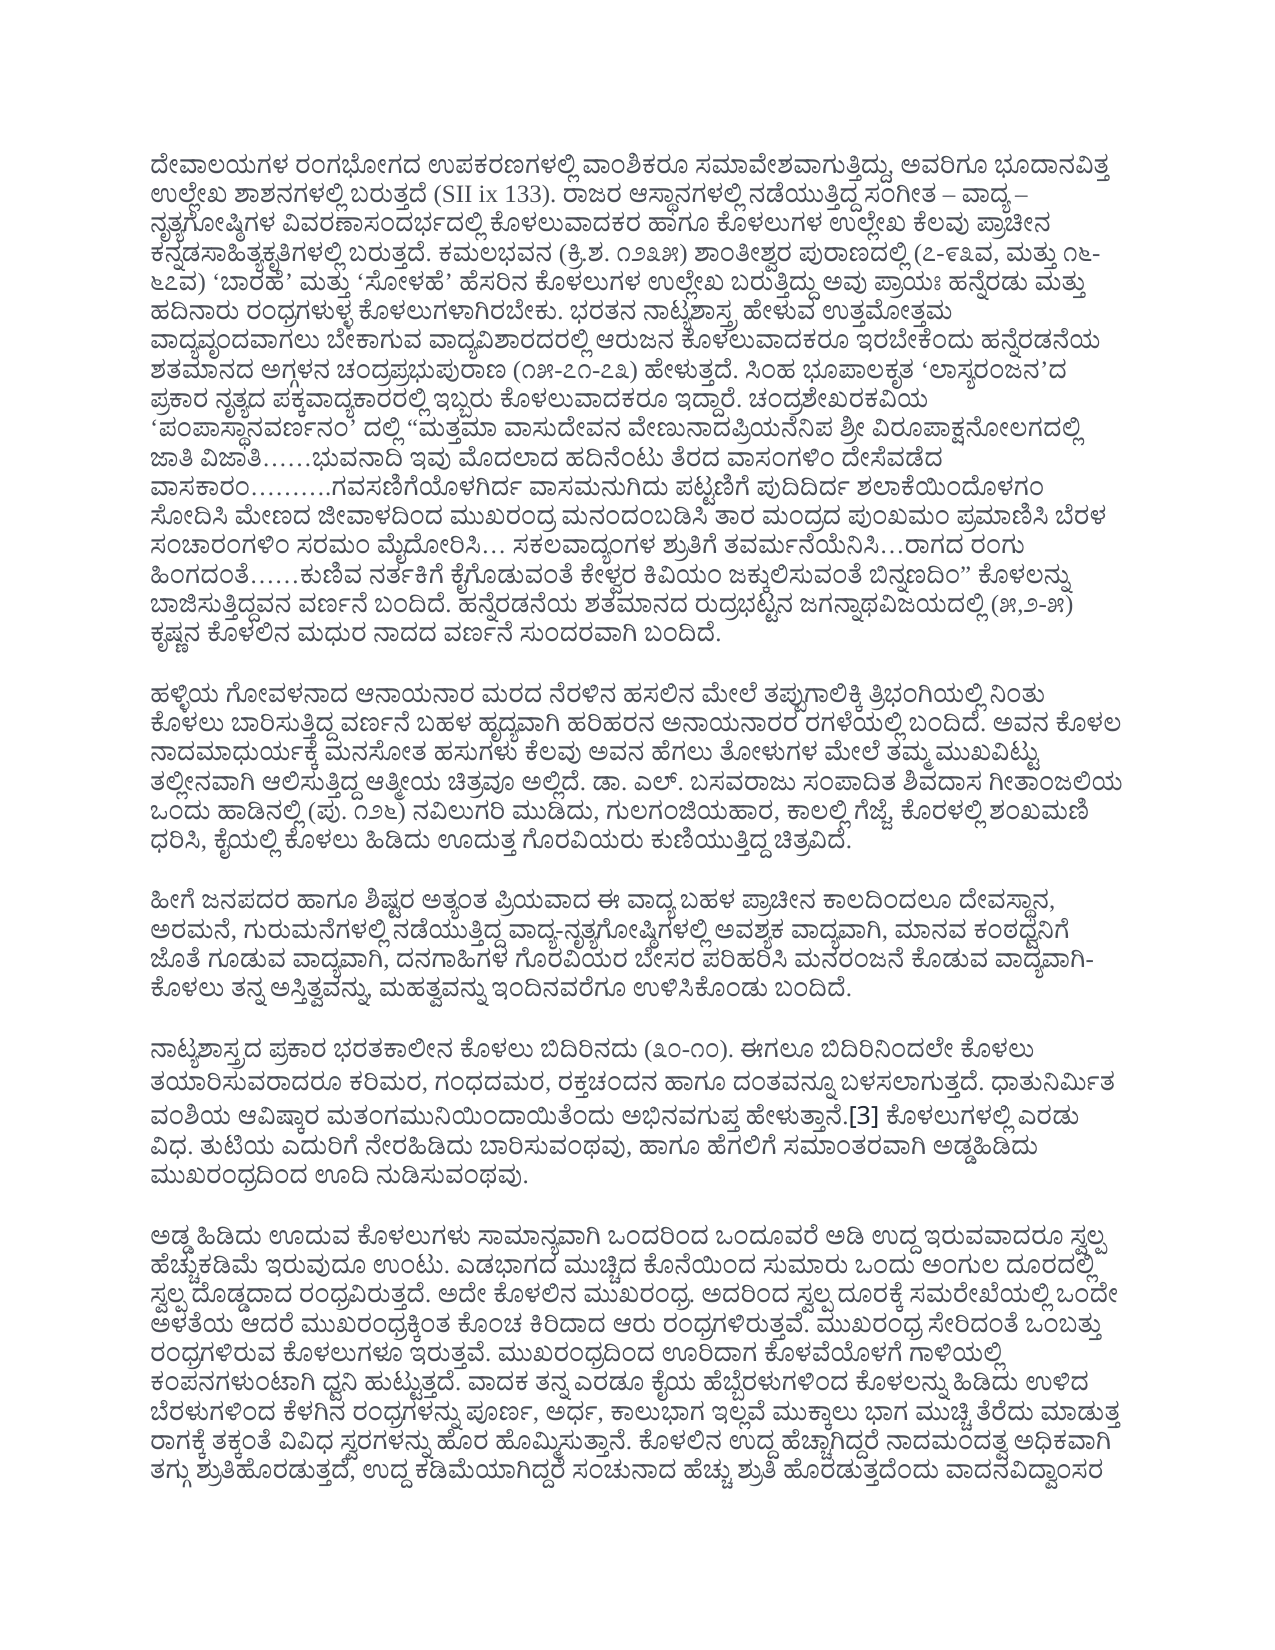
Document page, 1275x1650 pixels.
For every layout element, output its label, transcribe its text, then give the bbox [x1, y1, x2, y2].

text ಹೀಗೆ ಜನಪದರ ಹಾಗೂ ಶಿಷ್ಟರ ಅತ್ಯಂತ ಪ್ರಿಯವಾದ ಈ ವಾದ್ಯ ಬಹಳ ಪ್ರಾಚೀನ ಕಾಲದಿಂದಲೂ ದೇವಸ್ಥಾನ, ಅರಮನೆ, ಗುರುಮನೆಗಳಲ್ಲಿ ನಡೆಯುತ್ತಿದ್ದ ವಾದ್ಯ-ನೃತ್ಯಗೋಷ್ಠಿಗಳಲ್ಲಿ ಅವಶ್ಯಕ ವಾದ್ಯವಾಗಿ, ಮಾನವ ಕಂಠಧ್ವನಿಗೆ ಜೊತೆ ಗೂಡುವ ವಾದ್ಯವಾಗಿ, ದನಗಾಹಿಗಳ ಗೊರವಿಯರ ಬೇಸರ ಪರಿಹರಿಸಿ ಮನರಂಜನೆ ಕೊಡುವ ವಾದ್ಯವಾಗಿ-ಕೊಳಲು ತನ್ನ ಅಸ್ತಿತ್ವವನ್ನು, ಮಹತ್ವವನ್ನು ಇಂದಿನವರೆಗೂ ಉಳಿಸಿಕೊಂಡು ಬಂದಿದೆ. [150, 886, 1125, 1003]
text ನಾಟ್ಯಶಾಸ್ತ್ರದ ಪ್ರಕಾರ ಭರತಕಾಲೀನ ಕೊಳಲು ಬಿದಿರಿನದು (೩೦-೧೦). ಈಗಲೂ ಬಿದಿರಿನಿಂದಲೇ ಕೊಳಲು ತಯಾರಿಸುವರಾದರೂ ಕರಿಮರ, ಗಂಧದಮರ, ರಕ್ತಚಂದನ ಹಾಗೂ ದಂತವನ್ನೂ ಬಳಸಲಾಗುತ್ತದೆ. ಧಾತುನಿರ್ಮಿತ ವಂಶಿಯ ಆವಿಷ್ಕಾರ ಮತಂಗಮುನಿಯಿಂದಾಯಿತೆಂದು ಅಭಿನವಗುಪ್ತ ಹೇಳುತ್ತಾನೆ.[3] ಕೊಳಲುಗಳಲ್ಲಿ ಎರಡು ವಿಧ. ತುಟಿಯ ಎದುರಿಗೆ ನೇರಹಿಡಿದು ಬಾರಿಸುವಂಥವು, ಹಾಗೂ ಹೆಗಲಿಗೆ ಸಮಾಂತರವಾಗಿ ಅಡ್ಡಹಿಡಿದು ಮುಖರಂಧ್ರದಿಂದ ಊದಿ ನುಡಿಸುವಂಥವು. [150, 1034, 1125, 1190]
text ದೇವಾಲಯಗಳ ರಂಗಭೋಗದ ಉಪಕರಣಗಳಲ್ಲಿ ವಾಂಶಿಕರೂ ಸಮಾವೇಶವಾಗುತ್ತಿದ್ದು, ಅವರಿಗೂ ಭೂದಾನವಿತ್ತ ಉಲ್ಲೇಖ ಶಾಶನಗಳಲ್ಲಿ ಬರುತ್ತದೆ (SII ix 133). ರಾಜರ ಆಸ್ಥಾನಗಳಲ್ಲಿ ನಡೆಯುತ್ತಿದ್ದ ಸಂಗೀತ – ವಾದ್ಯ – ನೃತ್ಯಗೋಷ್ಠಿಗಳ ವಿವರಣಾಸಂದರ್ಭದಲ್ಲಿ ಕೊಳಲುವಾದಕರ ಹಾಗೂ ಕೊಳಲುಗಳ ಉಲ್ಲೇಖ ಕೆಲವು ಪ್ರಾಚೀನ ಕನ್ನಡಸಾಹಿತ್ಯಕೃತಿಗಳಲ್ಲಿ ಬರುತ್ತದೆ. ಕಮಲಭವನ (ಕ್ರಿ.ಶ. ೧೨೩೫) ಶಾಂತೀಶ್ವರ ಪುರಾಣದಲ್ಲಿ (೭-೯೩ವ, ಮತ್ತು ೧೬-೬೭ವ) ‘ಬಾರಹೆ’ ಮತ್ತು ‘ಸೋಳಹೆ’ ಹೆಸರಿನ ಕೊಳಲುಗಳ ಉಲ್ಲೇಖ ಬರುತ್ತಿದ್ದು ಅವು ಪ್ರಾಯಃ ಹನ್ನೆರಡು ಮತ್ತು ಹದಿನಾರು ರಂಧ್ರಗಳುಳ್ಳ ಕೊಳಲುಗಳಾಗಿರಬೇಕು. ಭರತನ ನಾಟ್ಯಶಾಸ್ತ್ರ ಹೇಳುವ ಉತ್ತಮೋತ್ತಮ ವಾದ್ಯವೃಂದವಾಗಲು ಬೇಕಾಗುವ ವಾದ್ಯವಿಶಾರದರಲ್ಲಿ ಆರುಜನ ಕೊಳಲುವಾದಕರೂ ಇರಬೇಕೆಂದು ಹನ್ನೆರಡನೆಯ ಶತಮಾನದ ಅಗ್ಗಳನ ಚಂದ್ರಪ್ರಭುಪುರಾಣ (೧೫-೭೧-೭೩) ಹೇಳುತ್ತದೆ. ಸಿಂಹ ಭೂಪಾಲಕೃತ ‘ಲಾಸ್ಯರಂಜನ’ದ ಪ್ರಕಾರ ನೃತ್ಯದ ಪಕ್ಕವಾದ್ಯಕಾರರಲ್ಲಿ ಇಬ್ಬರು ಕೊಳಲುವಾದಕರೂ ಇದ್ದಾರೆ. ಚಂದ್ರಶೇಖರಕವಿಯ ‘ಪಂಪಾಸ್ಥಾನವರ್ಣನಂ’ ದಲ್ಲಿ “ಮತ್ತಮಾ ವಾಸುದೇವನ ವೇಣುನಾದಪ್ರಿಯನೆನಿಪ ಶ್ರೀ ವಿರೂಪಾಕ್ಷನೋಲಗದಲ್ಲಿ ಜಾತಿ ವಿಜಾತಿ……ಭುವನಾದಿ ಇವು ಮೊದಲಾದ ಹದಿನೆಂಟು ತೆರದ ವಾಸಂಗಳಿಂ ದೇಸೆವಡೆದ ವಾಸಕಾರಂ……….ಗವಸಣಿಗೆಯೊಳಗಿರ್ದ ವಾಸಮನುಗಿದು ಪಟ್ಟಣಿಗೆ ಪುದಿದಿರ್ದ ಶಲಾಕೆಯಿಂದೊಳಗಂ ಸೋದಿಸಿ ಮೇಣದ ಜೀವಾಳದಿಂದ ಮುಖರಂದ್ರ ಮನಂದಂಬಡಿಸಿ ತಾರ ಮಂದ್ರದ ಪುಂಖಮಂ ಪ್ರಮಾಣಿಸಿ ಬೆರಳ ಸಂಚಾರಂಗಳಿಂ ಸರಮಂ ಮೈದೋರಿಸಿ… ಸಕಲವಾದ್ಯಂಗಳ ಶ್ರುತಿಗೆ ತವರ್ಮನೆಯೆನಿಸಿ…ರಾಗದ ರಂಗು ಹಿಂಗದಂತೆ……ಕುಣಿವ ನರ್ತಕಿಗೆ ಕೈಗೊಡುವಂತೆ ಕೇಳ್ವರ ಕಿವಿಯಂ ಜಕ್ಕುಲಿಸುವಂತೆ ಬಿನ್ನಣದಿಂ” ಕೊಳಲನ್ನು ಬಾಜಿಸುತ್ತಿದ್ದವನ ವರ್ಣನೆ ಬಂದಿದೆ. ಹನ್ನೆರಡನೆಯ ಶತಮಾನದ ರುದ್ರಭಟ್ಟನ ಜಗನ್ನಾಥವಿಜಯದಲ್ಲಿ (೫,೨-೫) ಕೃಷ್ಣನ ಕೊಳಲಿನ ಮಧುರ ನಾದದ ವರ್ಣನೆ ಸುಂದರವಾಗಿ ಬಂದಿದೆ. [150, 150, 1125, 648]
text ಹಳ್ಳಿಯ ಗೋವಳನಾದ ಆನಾಯನಾರ ಮರದ ನೆರಳಿನ ಹಸಲಿನ ಮೇಲೆ ತಪ್ಪುಗಾಲಿಕ್ಕಿ ತ್ರಿಭಂಗಿಯಲ್ಲಿ ನಿಂತು ಕೊಳಲು ಬಾರಿಸುತ್ತಿದ್ದ ವರ್ಣನೆ ಬಹಳ ಹೃದ್ಯವಾಗಿ ಹರಿಹರನ ಅನಾಯನಾರರ ರಗಳೆಯಲ್ಲಿ ಬಂದಿದೆ. ಅವನ ಕೊಳಲ ನಾದಮಾಧುರ್ಯಕ್ಕೆ ಮನಸೋತ ಹಸುಗಳು ಕೆಲವು ಅವನ ಹೆಗಲು ತೋಳುಗಳ ಮೇಲೆ ತಮ್ಮ ಮುಖವಿಟ್ಟು ತಲ್ಲೀನವಾಗಿ ಆಲಿಸುತ್ತಿದ್ದ ಆತ್ಮೀಯ ಚಿತ್ರವೂ ಅಲ್ಲಿದೆ. ಡಾ. ಎಲ್. ಬಸವರಾಜು ಸಂಪಾದಿತ ಶಿವದಾಸ ಗೀತಾಂಜಲಿಯ ಒಂದು ಹಾಡಿನಲ್ಲಿ (ಪು. ೧೨೬) ನವಿಲುಗರಿ ಮುಡಿದು, ಗುಲಗಂಜಿಯಹಾರ, ಕಾಲಲ್ಲಿ ಗೆಜ್ಜೆ, ಕೊರಳಲ್ಲಿ ಶಂಖಮಣಿ ಧರಿಸಿ, ಕೈಯಲ್ಲಿ ಕೊಳಲು ಹಿಡಿದು ಊದುತ್ತ ಗೊರವಿಯರು ಕುಣಿಯುತ್ತಿದ್ದ ಚಿತ್ರವಿದೆ. [150, 679, 1125, 854]
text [150, 1221, 1125, 1484]
